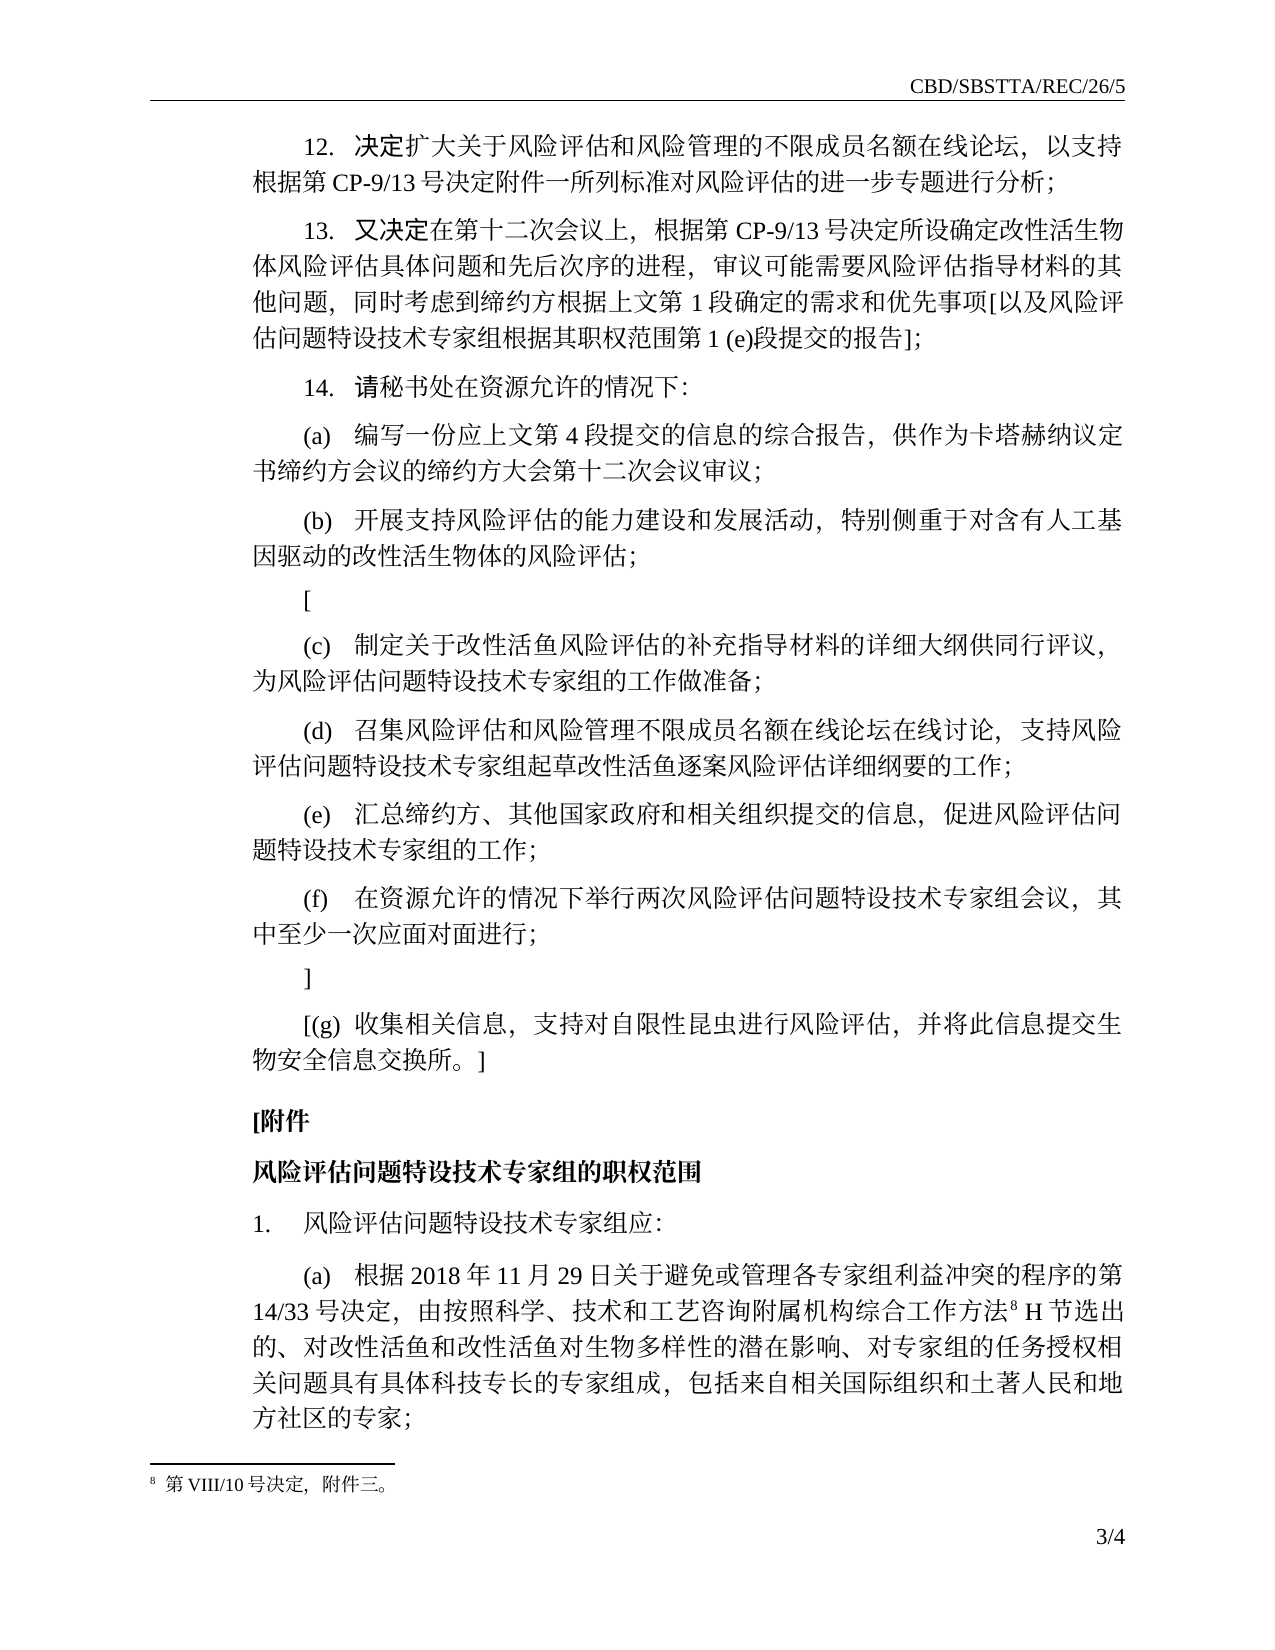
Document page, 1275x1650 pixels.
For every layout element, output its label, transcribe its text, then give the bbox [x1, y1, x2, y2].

list 14. 请秘书处在资源允许的情况下： [252, 367, 1125, 403]
list [(g) 收集相关信息，支持对自限性昆虫进行风险评估，并将此信息提交生物安全信息交换所。] [252, 1005, 1125, 1077]
list (e) 汇总缔约方、其他国家政府和相关组织提交的信息，促进风险评估问题特设技术专家组的工作； [252, 795, 1125, 867]
text 风险评估问题特设技术专家组的职权范围 [252, 1153, 1125, 1189]
list (b) 开展支持风险评估的能力建设和发展活动，特别侧重于对含有人工基因驱动的改性活生物体的风险评估； [252, 500, 1125, 572]
list 风险评估问题特设技术专家组应： [252, 1204, 1125, 1240]
list 根据2018年11月29日关于避免或管理各专家组利益冲突的程序的第14/33号决定，由按照科学、技术和工艺咨询附属机构综合工作方法 H节选出的、对改性活鱼和改性活鱼对生物多样性的潜在影响、对专家组的任务授权相关问题具有具体科技专长的专家组成，包括来自相关国际组织和土著人民和地方社区的专家； [252, 1255, 1125, 1435]
list ] [252, 963, 1125, 992]
list [ [252, 585, 1125, 613]
list (c) 制定关于改性活鱼风险评估的补充指导材料的详细大纲供同行评议，为风险评估问题特设技术专家组的工作做准备； [252, 626, 1125, 698]
list 13. 又决定在第十二次会议上，根据第CP-9/13号决定所设确定改性活生物体风险评估具体问题和先后次序的进程，审议可能需要风险评估指导材料的其他问题，同时考虑到缔约方根据上文第1段确定的需求和优先事项[以及风险评估问题特设技术专家组根据其职权范围第1 (e)段提交的报告]； [252, 211, 1125, 355]
list (a) 编写一份应上文第4段提交的信息的综合报告，供作为卡塔赫纳议定书缔约方会议的缔约方大会第十二次会议审议； [252, 416, 1125, 488]
text [附件 [252, 1102, 1125, 1138]
list (f) 在资源允许的情况下举行两次风险评估问题特设技术专家组会议，其中至少一次应面对面进行； [252, 879, 1125, 951]
list 12. 决定扩大关于风险评估和风险管理的不限成员名额在线论坛，以支持根据第CP-9/13号决定附件一所列标准对风险评估的进一步专题进行分析； [252, 126, 1125, 198]
list (d) 召集风险评估和风险管理不限成员名额在线论坛在线讨论，支持风险评估问题特设技术专家组起草改性活鱼逐案风险评估详细纲要的工作； [252, 710, 1125, 782]
